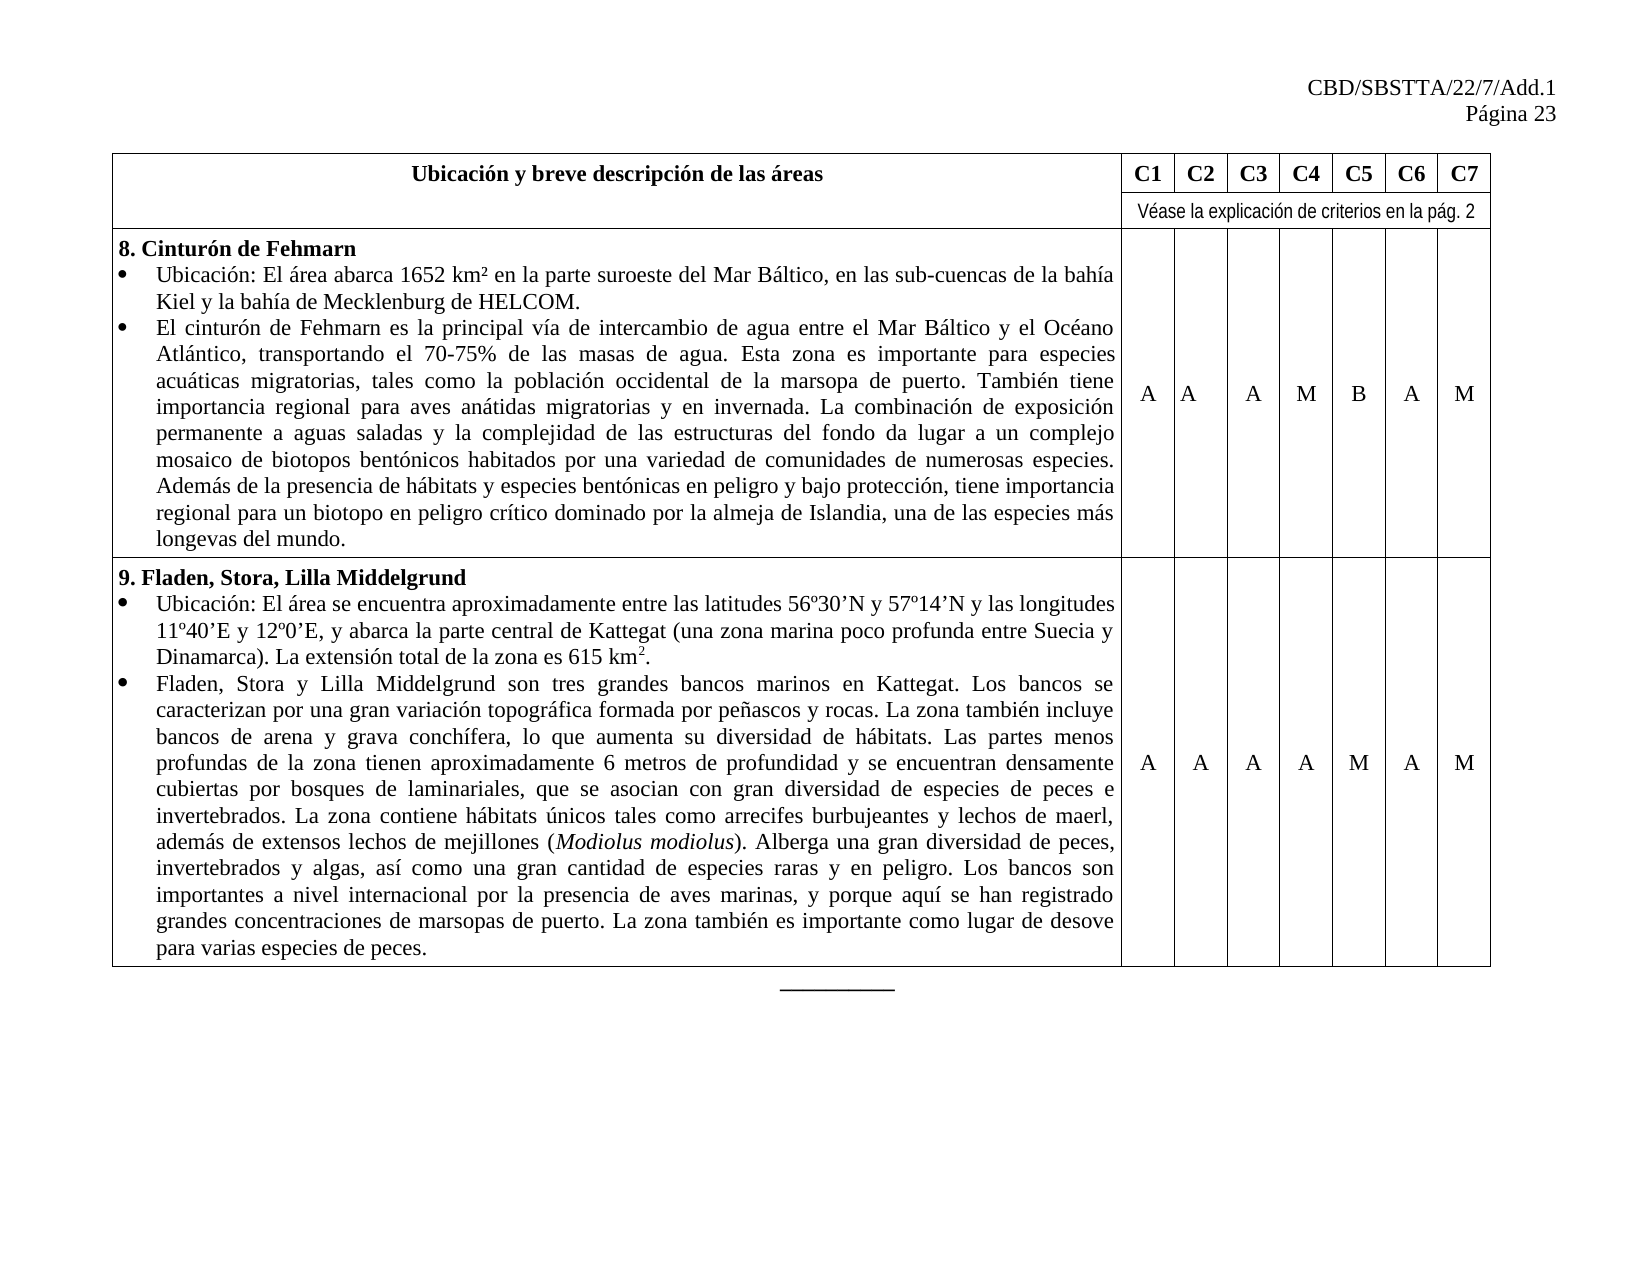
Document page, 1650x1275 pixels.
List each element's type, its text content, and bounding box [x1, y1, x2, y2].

table_header C6 [1386, 154, 1437, 192]
table_cell M [1438, 558, 1490, 966]
table_cell A [1175, 558, 1227, 966]
table_header C1 [1122, 154, 1174, 192]
table_cell M [1280, 229, 1332, 557]
table_header Ubicación y breve descripción de las áreas [113, 154, 1121, 228]
table_cell M [1333, 558, 1385, 966]
table_cell A [1122, 229, 1174, 557]
table_cell A [1386, 558, 1437, 966]
table_header C5 [1333, 154, 1385, 192]
table_cell A [1228, 229, 1279, 557]
table_cell M [1438, 229, 1490, 557]
table_cell A [1175, 229, 1227, 557]
text __________ [118, 967, 1556, 993]
table_cell Véase la explicación de criterios en la pág. 2 [1122, 193, 1490, 228]
table_cell A [1280, 558, 1332, 966]
table_header C3 [1228, 154, 1279, 192]
table_header C7 [1438, 154, 1490, 192]
table_cell A [1386, 229, 1437, 557]
table_header C2 [1175, 154, 1227, 192]
table_cell 9. Fladen, Stora, Lilla Middelgrund Ubicación: El área se encuentra aproximadamente entre las latitudes 56º30’N y 57º14’N y las longitudes 11º40’E y 12º0’E, y abarca la parte central de Kattegat (una zona marina poco profunda entre Suecia y Dinamarca). La extensión total de la zona es 615 km2. Fladen, Stora y Lilla Middelgrund son tres grandes bancos marinos en Kattegat. Los bancos se caracterizan por una gran variación topográfica formada por peñascos y rocas. La zona también incluye bancos de arena y grava conchífera, lo que aumenta su diversidad de hábitats. Las partes menos profundas de la zona tienen aproximadamente 6 metros de profundidad y se encuentran densamente cubiertas por bosques de laminariales, que se asocian con gran diversidad de especies de peces e invertebrados. La zona contiene hábitats únicos tales como arrecifes burbujeantes y lechos de maerl, además de extensos lechos de mejillones (Modiolus modiolus). Alberga una gran diversidad de peces, invertebrados y algas, así como una gran cantidad de especies raras y en peligro. Los bancos son importantes a nivel internacional por la presencia de aves marinas, y porque aquí se han registrado grandes concentraciones de marsopas de puerto. La zona también es importante como lugar de desove para varias especies de peces. [113, 558, 1121, 966]
table_header C4 [1280, 154, 1332, 192]
table_cell A [1228, 558, 1279, 966]
table_cell 8. Cinturón de Fehmarn Ubicación: El área abarca 1652 km² en la parte suroeste del Mar Báltico, en las sub-cuencas de la bahía Kiel y la bahía de Mecklenburg de HELCOM. El cinturón de Fehmarn es la principal vía de intercambio de agua entre el Mar Báltico y el Océano Atlántico, transportando el 70-75% de las masas de agua. Esta zona es importante para especies acuáticas migratorias, tales como la población occidental de la marsopa de puerto. También tiene importancia regional para aves anátidas migratorias y en invernada. La combinación de exposición permanente a aguas saladas y la complejidad de las estructuras del fondo da lugar a un complejo mosaico de biotopos bentónicos habitados por una variedad de comunidades de numerosas especies. Además de la presencia de hábitats y especies bentónicas en peligro y bajo protección, tiene importancia regional para un biotopo en peligro crítico dominado por la almeja de Islandia, una de las especies más longevas del mundo. [113, 229, 1121, 557]
table_cell A [1122, 558, 1174, 966]
table_cell B [1333, 229, 1385, 557]
